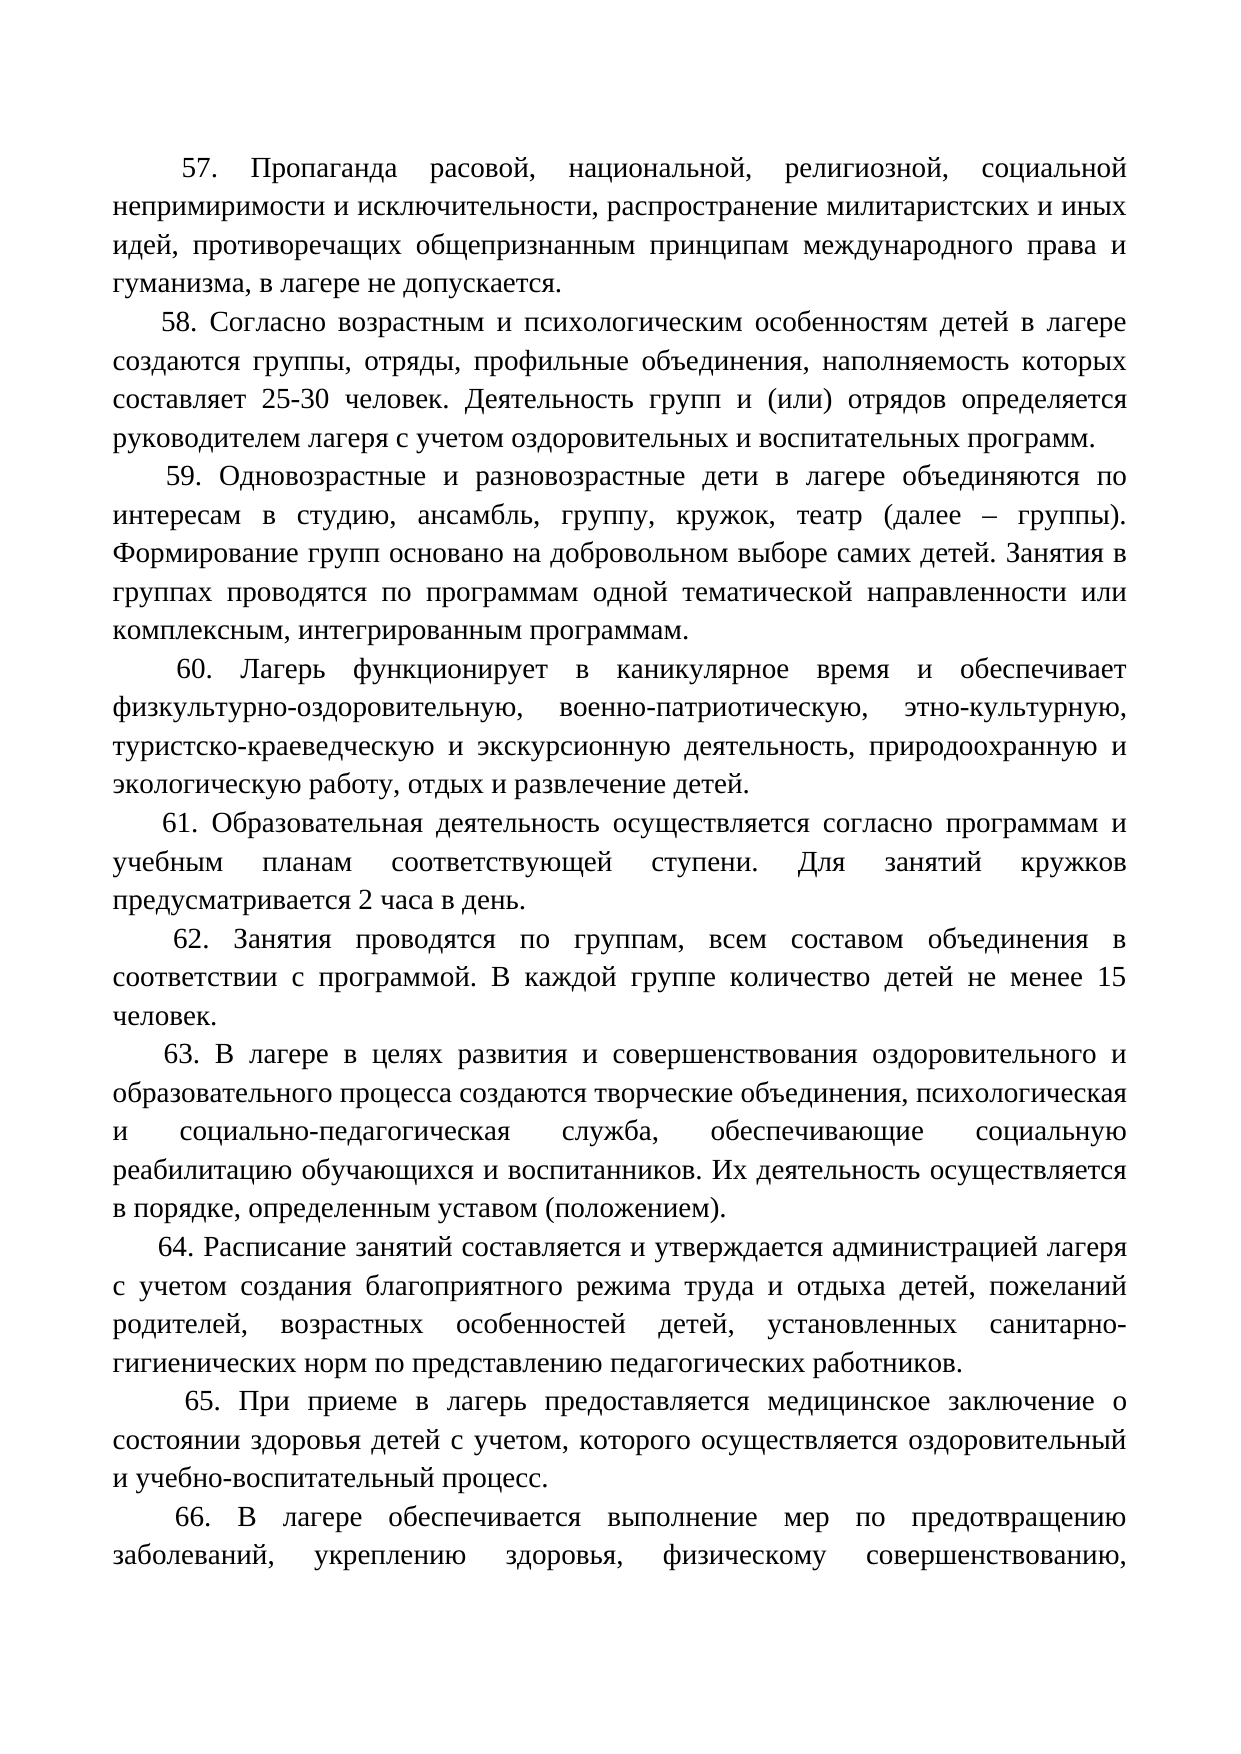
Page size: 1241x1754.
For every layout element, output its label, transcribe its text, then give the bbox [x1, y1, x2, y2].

text 63. В лагере в целях развития и совершенствования оздоровительного и образовательного процесса создаются творческие объединения, психологическая и социально-педагогическая служба, обеспечивающие социальную реабилитацию обучающихся и воспитанников. Их деятельность осуществляется в порядке, определенным уставом (положением). [112, 1036, 1128, 1224]
text 57. Пропаганда расовой, национальной, религиозной, социальной непримиримости и исключительности, распространение милитаристских и иных идей, противоречащих общепризнанным принципам международного права и гуманизма, в лагере не допускается. [112, 150, 1128, 299]
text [112, 1499, 1128, 1571]
text 58. Cогласно возрастным и психологическим особенностям детей в лагере создаются группы, отряды, профильные объединения, наполняемость которых составляет 25-30 человек. Деятельность групп и (или) отрядов определяется руководителем лагеря с учетом оздоровительных и воспитательных программ. [112, 304, 1128, 453]
text 64. Расписание занятий составляется и утверждается администрацией лагеря с учетом создания благоприятного режима труда и отдыха детей, пожеланий родителей, возрастных особенностей детей, установленных санитарно-гигиенических норм по представлению педагогических работников. [112, 1229, 1128, 1378]
text 65. При приеме в лагерь предоставляется медицинское заключение о состоянии здоровья детей с учетом, которого осуществляется оздоровительный и учебно-воспитательный процесс. [112, 1383, 1128, 1494]
text 61. Образовательная деятельность осуществляется согласно программам и учебным планам соответствующей ступени. Для занятий кружков предусматривается 2 часа в день. [112, 805, 1128, 916]
text 60. Лагерь функционирует в каникулярное время и обеспечивает физкультурно-оздоровительную, военно-патриотическую, этно-культурную, туристско-краеведческую и экскурсионную деятельность, природоохранную и экологическую работу, отдых и развлечение детей. [112, 651, 1128, 800]
text 59. Одновозрастные и разновозрастные дети в лагере объединяются по интересам в студию, ансамбль, группу, кружок, театр (далее – группы). Формирование групп основано на добровольном выборе самих детей. Занятия в группах проводятся по программам одной тематической направленности или комплексным, интегрированным программам. [112, 458, 1128, 646]
text 62. Занятия проводятся по группам, всем составом объединения в соответствии с программой. В каждой группе количество детей не менее 15 человек. [112, 921, 1128, 1031]
